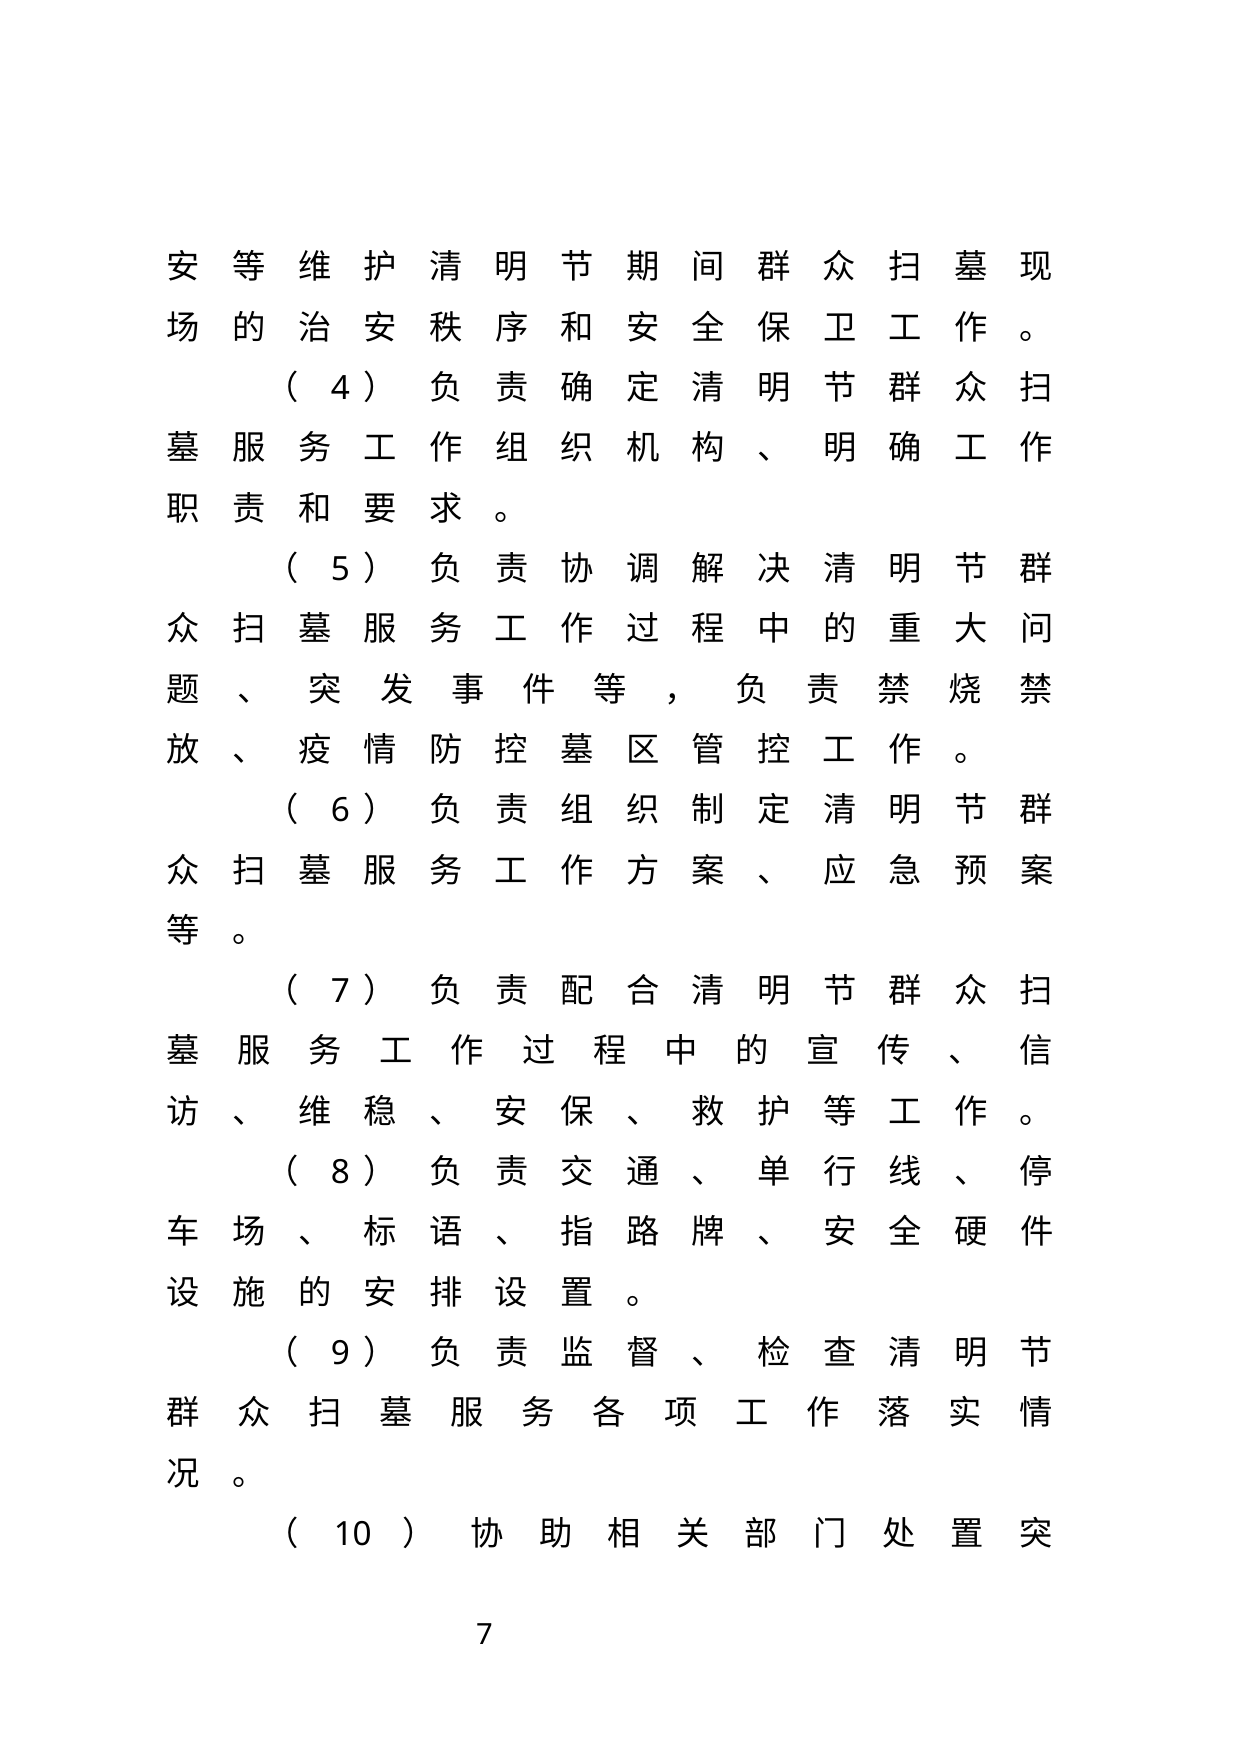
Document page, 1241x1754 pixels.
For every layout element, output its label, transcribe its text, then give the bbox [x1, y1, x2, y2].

text （5）负责协调解决清明节群众扫墓服务工作过程中的重大问题、突发事件等，负责禁烧禁放、疫情防控墓区管控工作。 [167, 536, 1085, 777]
text （6）负责组织制定清明节群众扫墓服务工作方案、应急预案等。 [167, 777, 1085, 958]
text （7）负责配合清明节群众扫墓服务工作过程中的宣传、信访、维稳、安保、救护等工作。 [167, 958, 1085, 1139]
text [167, 234, 1085, 355]
text （9）负责监督、检查清明节群众扫墓服务各项工作落实情况。 [167, 1320, 1085, 1501]
text （4）负责确定清明节群众扫墓服务工作组织机构、明确工作职责和要求。 [167, 355, 1085, 536]
text （10）协助相关部门处置突发事件。 [167, 1501, 1085, 1561]
text （8）负责交通、单行线、停车场、标语、指路牌、安全硬件设施的安排设置。 [167, 1139, 1085, 1320]
